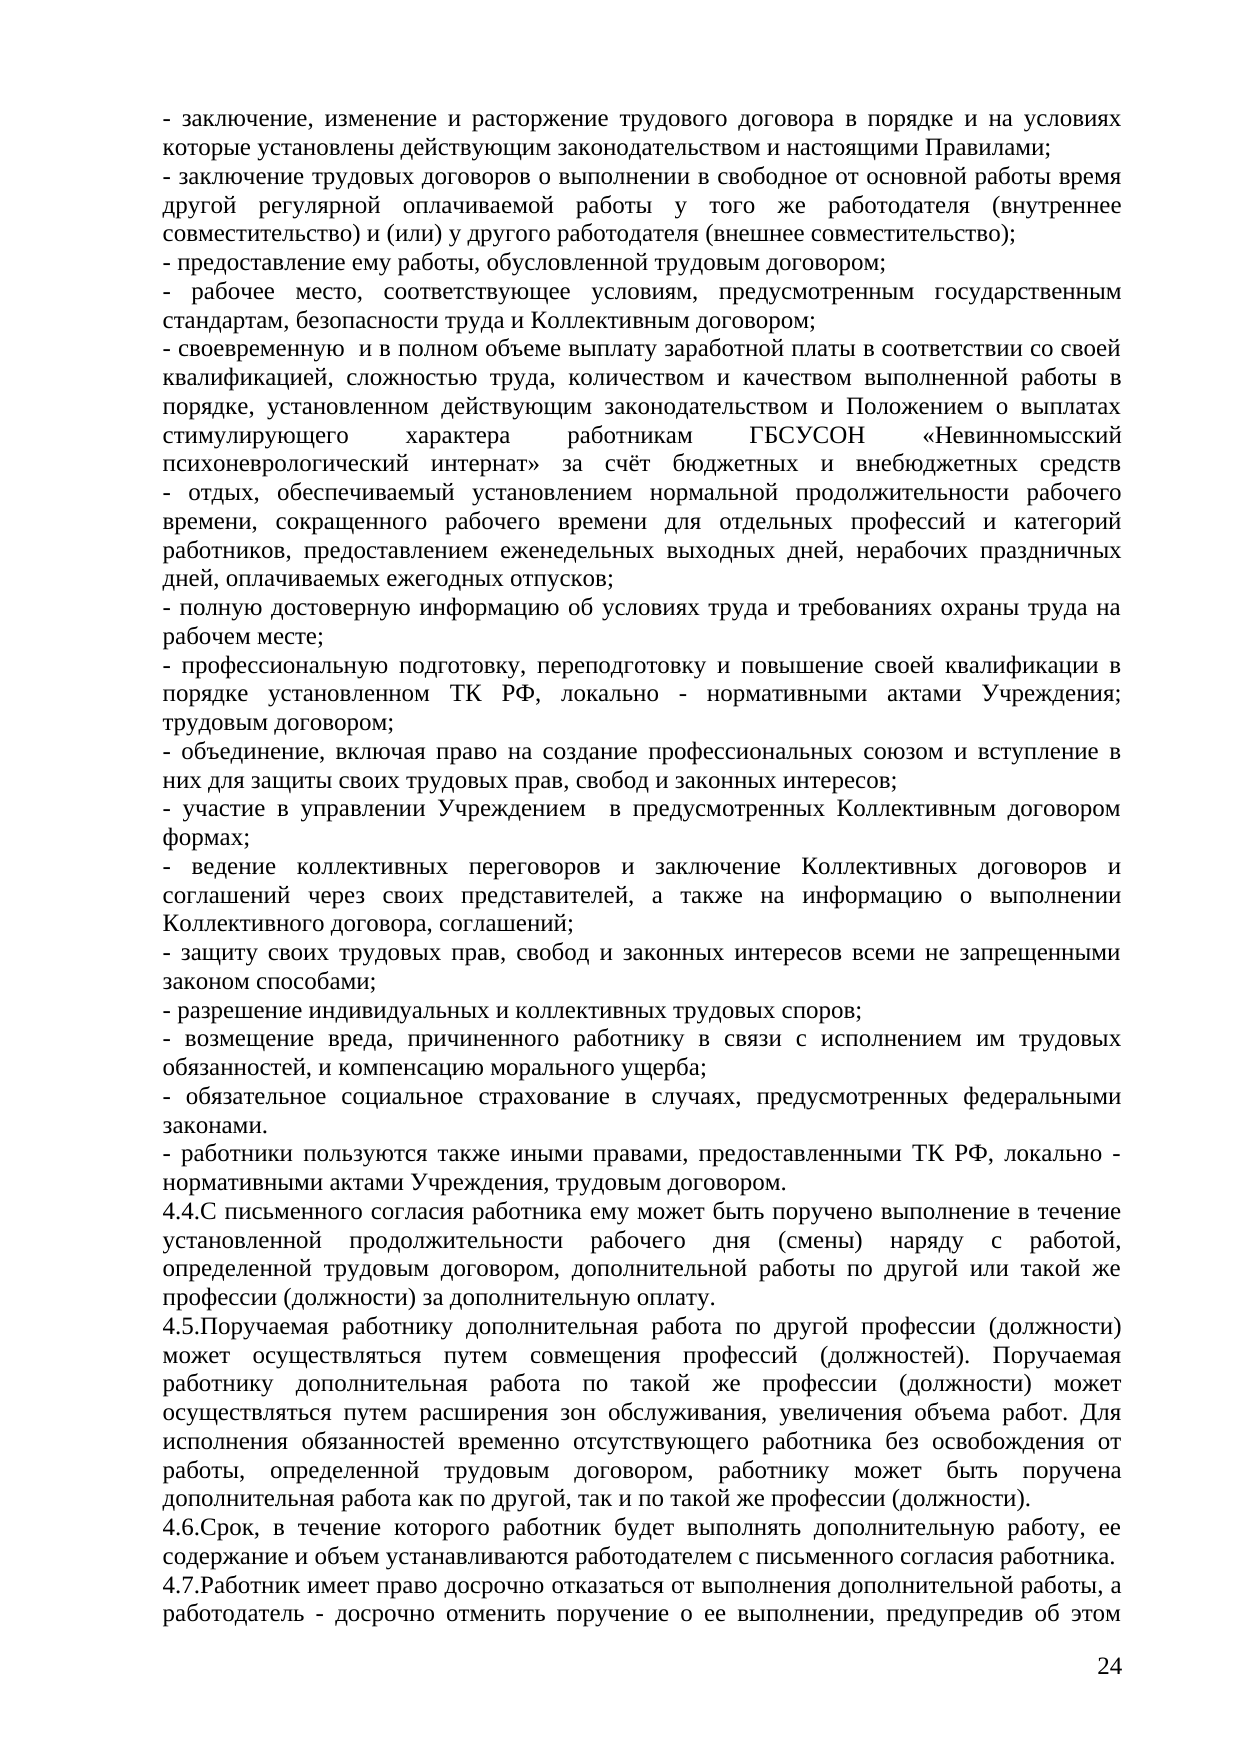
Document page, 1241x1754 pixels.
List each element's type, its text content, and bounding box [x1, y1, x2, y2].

text - работники пользуются также иными правами, предоставленными ТК РФ, локально - нормативными актами Учреждения, трудовым договором. [162, 1138, 1122, 1196]
text - защиту своих трудовых прав, свобод и законных интересов всеми не запрещенными законом способами; [162, 937, 1122, 995]
text 4.4.С письменного согласия работника ему может быть поручено выполнение в течение установленной продолжительности рабочего дня (смены) наряду с работой, определенной трудовым договором, дополнительной работы по другой или такой же профессии (должности) за дополнительную оплату. [162, 1196, 1122, 1311]
text - объединение, включая право на создание профессиональных союзом и вступление в них для защиты своих трудовых прав, свобод и законных интересов; [162, 736, 1122, 793]
text - обязательное социальное страхование в случаях, предусмотренных федеральными законами. [162, 1081, 1122, 1138]
text - профессиональную подготовку, переподготовку и повышение своей квалификации в порядке установленном ТК РФ, локально - нормативными актами Учреждения; трудовым договором; [162, 650, 1122, 736]
text - возмещение вреда, причиненного работнику в связи с исполнением им трудовых обязанностей, и компенсацию морального ущерба; [162, 1023, 1122, 1081]
text - рабочее место, соответствующее условиям, предусмотренным государственным стандартам, безопасности труда и Коллективным договором; [162, 276, 1122, 333]
text 4.6.Срок, в течение которого работник будет выполнять дополнительную работу, ее содержание и объем устанавливаются работодателем с письменного согласия работника. [162, 1512, 1122, 1570]
text - участие в управлении Учреждением в предусмотренных Коллективным договором формах; [162, 793, 1122, 851]
text - своевременную и в полном объеме выплату заработной платы в соответствии со своей квалификацией, сложностью труда, количеством и качеством выполненной работы в порядке, установленном действующим законодательством и Положением о выплатах стимулирующего характера работникам ГБСУСОН «Невинномысский психоневрологический интернат» за счёт бюджетных и внебюджетных средств - отдых, обеспечиваемый установлением нормальной продолжительности рабочего времени, сокращенного рабочего времени для отдельных профессий и категорий работников, предоставлением еженедельных выходных дней, нерабочих праздничных дней, оплачиваемых ежегодных отпусков; [162, 333, 1122, 592]
text - ведение коллективных переговоров и заключение Коллективных договоров и соглашений через своих представителей, а также на информацию о выполнении Коллективного договора, соглашений; [162, 851, 1122, 937]
text - полную достоверную информацию об условиях труда и требованиях охраны труда на рабочем месте; [162, 592, 1122, 650]
text - заключение трудовых договоров о выполнении в свободное от основной работы время другой регулярной оплачиваемой работы у того же работодателя (внутреннее совместительство) и (или) у другого работодателя (внешнее совместительство); [162, 161, 1122, 247]
text - заключение, изменение и расторжение трудового договора в порядке и на условиях которые установлены действующим законодательством и настоящими Правилами; [162, 103, 1122, 161]
text - предоставление ему работы, обусловленной трудовым договором; [162, 247, 1122, 276]
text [162, 1570, 1122, 1627]
text 4.5.Поручаемая работнику дополнительная работа по другой профессии (должности) может осуществляться путем совмещения профессий (должностей). Поручаемая работнику дополнительная работа по такой же профессии (должности) может осуществляться путем расширения зон обслуживания, увеличения объема работ. Для исполнения обязанностей временно отсутствующего работника без освобождения от работы, определенной трудовым договором, работнику может быть поручена дополнительная работа как по другой, так и по такой же профессии (должности). [162, 1311, 1122, 1512]
text - разрешение индивидуальных и коллективных трудовых споров; [162, 995, 1122, 1023]
